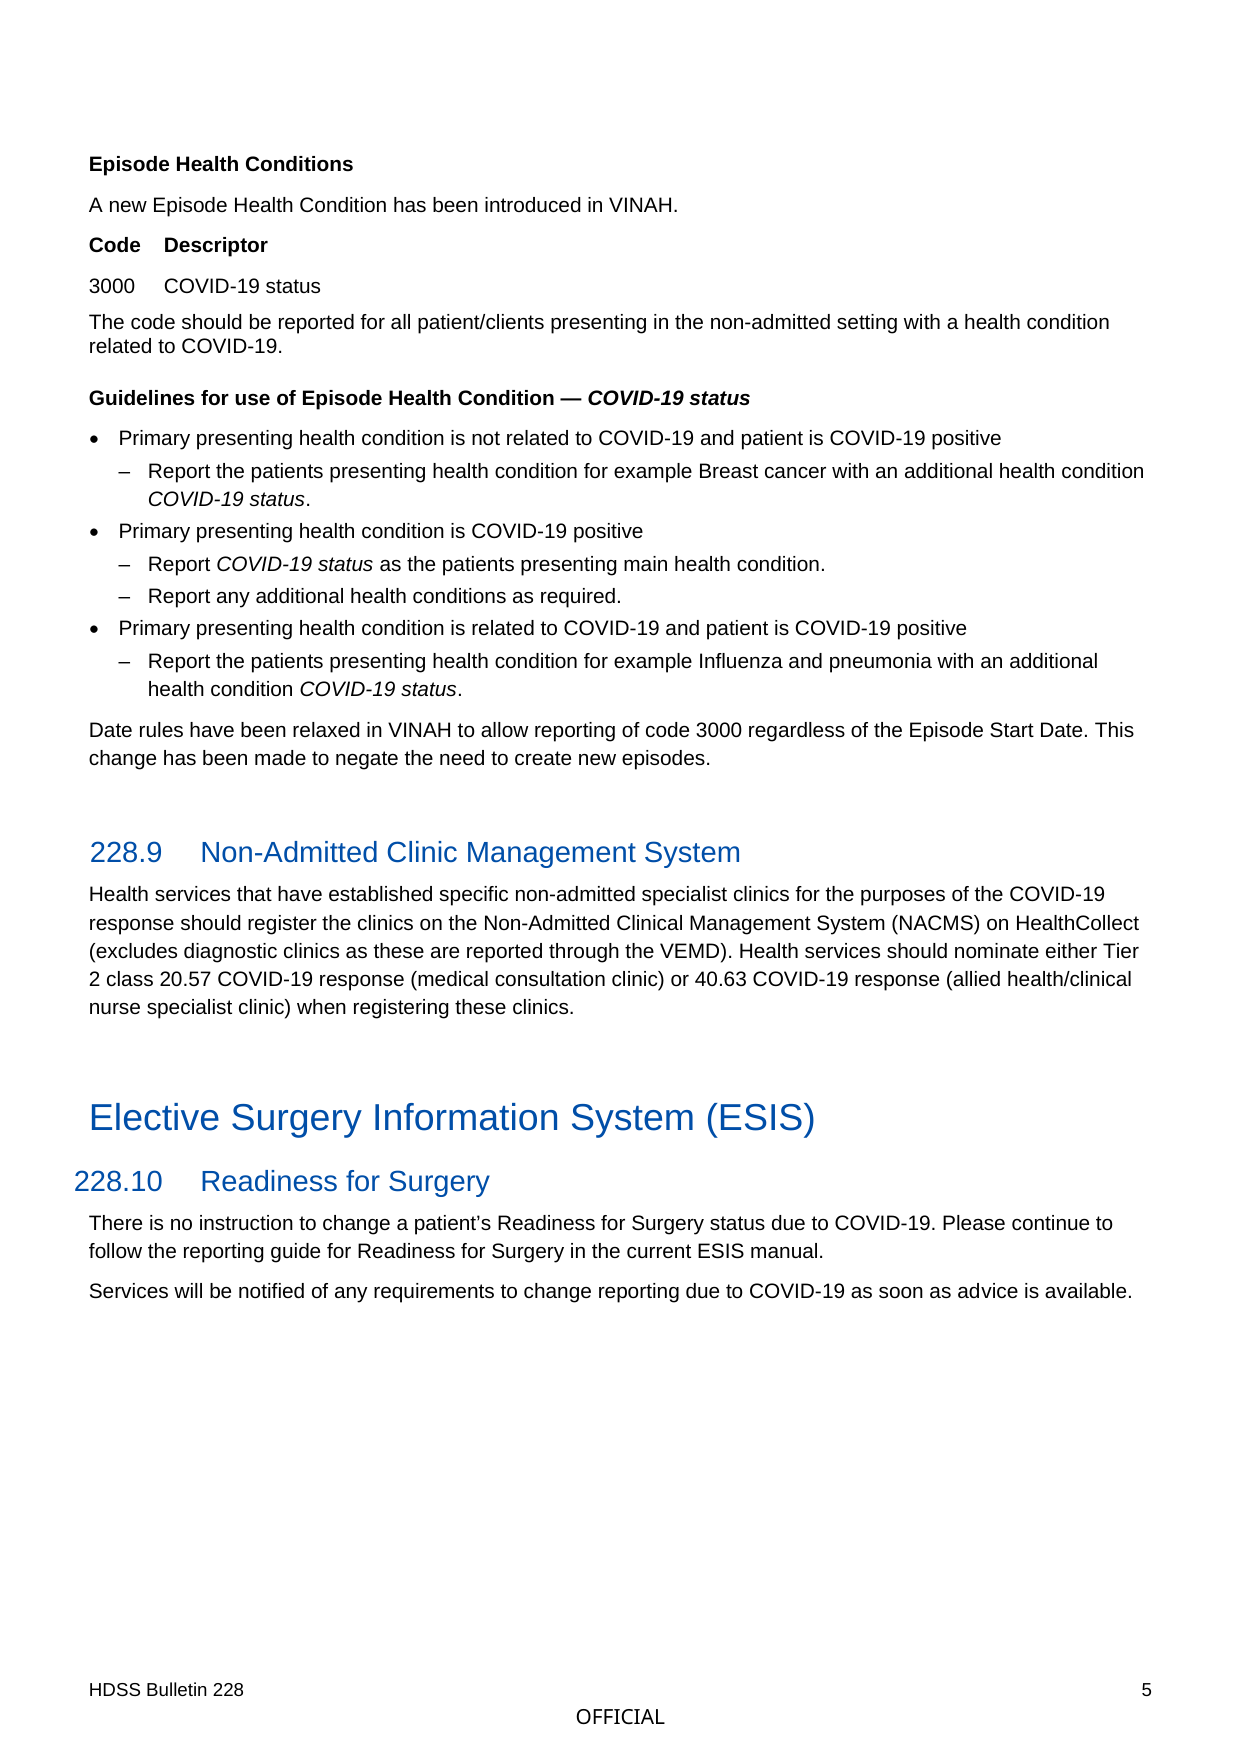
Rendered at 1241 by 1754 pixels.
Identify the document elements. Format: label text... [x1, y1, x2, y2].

text Primary presenting health condition is related to COVID-19 and patient is COVID-19 positive [89, 612, 1152, 640]
text Report any additional health conditions as required. [118, 580, 1152, 608]
text 3000 COVID-19 status [89, 269, 1152, 298]
text Primary presenting health condition is COVID-19 positive [89, 515, 1152, 543]
text The code should be reported for all patient/clients presenting in the non-admitted setting with a health condition related to COVID-19. [89, 310, 1152, 358]
text Report the patients presenting health condition for example Influenza and pneumonia with an additional health condition COVID-19 status. [118, 644, 1152, 701]
text Services will be notified of any requirements to change reporting due to COVID-19 as soon as advice is available. [89, 1275, 1152, 1303]
text Guidelines for use of Episode Health Condition — COVID-19 status [89, 382, 1152, 410]
text A new Episode Health Condition has been introduced in VINAH. [89, 188, 1152, 216]
text There is no instruction to change a patient’s Readiness for Surgery status due to COVID-19. Please continue to follow the reporting guide for Readiness for Surgery in the current ESIS manual. [89, 1206, 1152, 1263]
text Report COVID-19 status as the patients presenting main health condition. [118, 548, 1152, 576]
text Code Descriptor [89, 229, 1152, 257]
text Date rules have been relaxed in VINAH to allow reporting of code 3000 regardless of the Episode Start Date. This change has been made to negate the need to create new episodes. [89, 713, 1152, 769]
text Primary presenting health condition is not related to COVID-19 and patient is COVID-19 positive [89, 423, 1152, 451]
text Health services that have established specific non-admitted specialist clinics for the purposes of the COVID-19 response should register the clinics on the Non-Admitted Clinical Management System (NACMS) on HealthCollect (excludes diagnostic clinics as these are reported through the VEMD). Health services should nominate either Tier 2 class 20.57 COVID-19 response (medical consultation clinic) or 40.63 COVID-19 response (allied health/clinical nurse specialist clinic) when registering these clinics. [89, 878, 1152, 1019]
subtitle Readiness for Surgery [163, 1163, 1152, 1197]
subtitle Elective Surgery Information System (ESIS) [89, 1093, 1152, 1138]
subtitle Non-Admitted Clinic Management System [163, 835, 1152, 869]
text Episode Health Conditions [89, 148, 1152, 176]
text Report the patients presenting health condition for example Breast cancer with an additional health condition COVID-19 status. [118, 455, 1152, 511]
